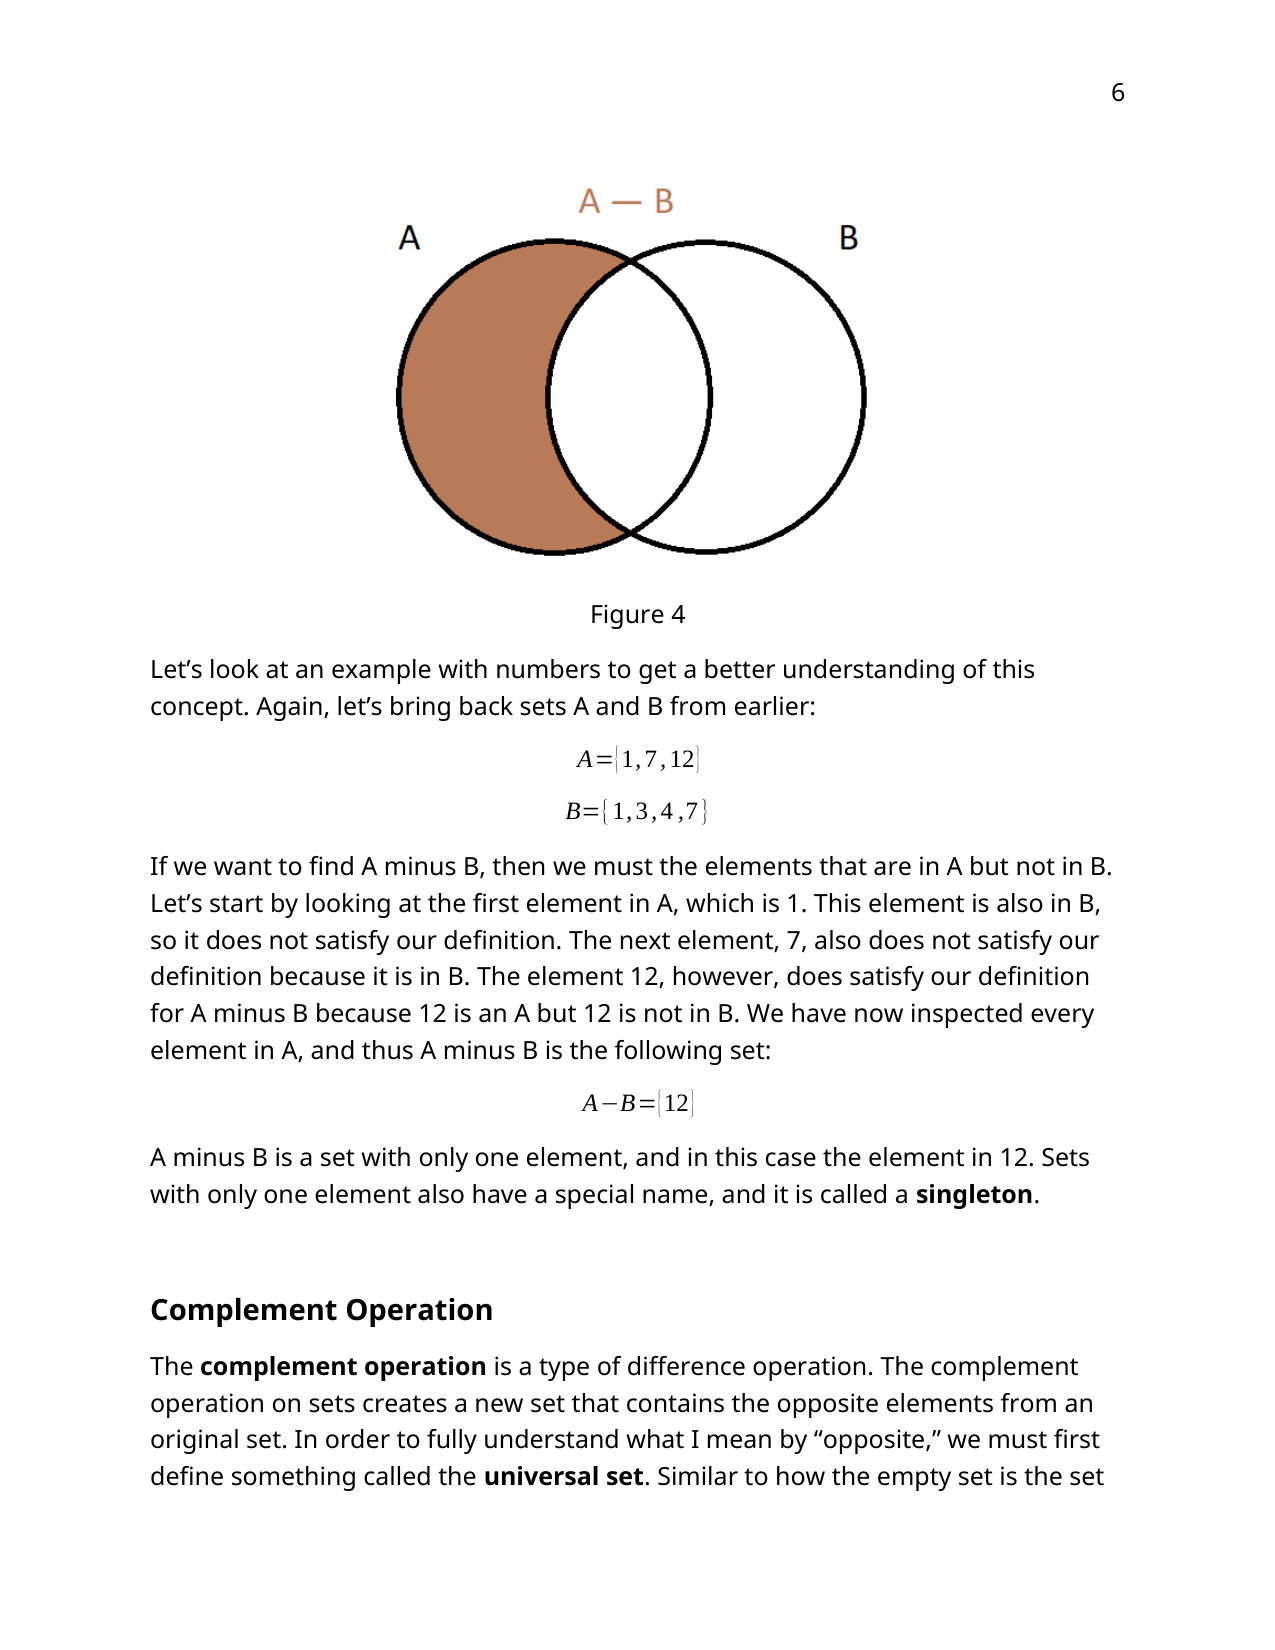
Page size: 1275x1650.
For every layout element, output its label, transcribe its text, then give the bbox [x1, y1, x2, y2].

text If we want to find A minus B, then we must the elements that are in A but not in B. Let’s start by looking at the first element in A, which is 1. This element is also in B, so it does not satisfy our definition. The next element, 7, also does not satisfy our definition because it is in B. The element 12, however, does satisfy our definition for A minus B because 12 is an A but 12 is not in B. We have now inspected every element in A, and thus A minus B is the following set: [150, 849, 1125, 1067]
picture [364, 162, 911, 578]
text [150, 1349, 1125, 1493]
text A minus B is a set with only one element, and in this case the element in 12. Sets with only one element also have a special name, and it is called a singleton. [150, 1139, 1125, 1210]
subtitle Complement Operation [150, 1289, 1125, 1329]
text Let’s look at an example with numbers to get a better understanding of this concept. Again, let’s bring back sets A and B from earlier: [150, 652, 1125, 722]
text Figure 4 [150, 597, 1125, 631]
